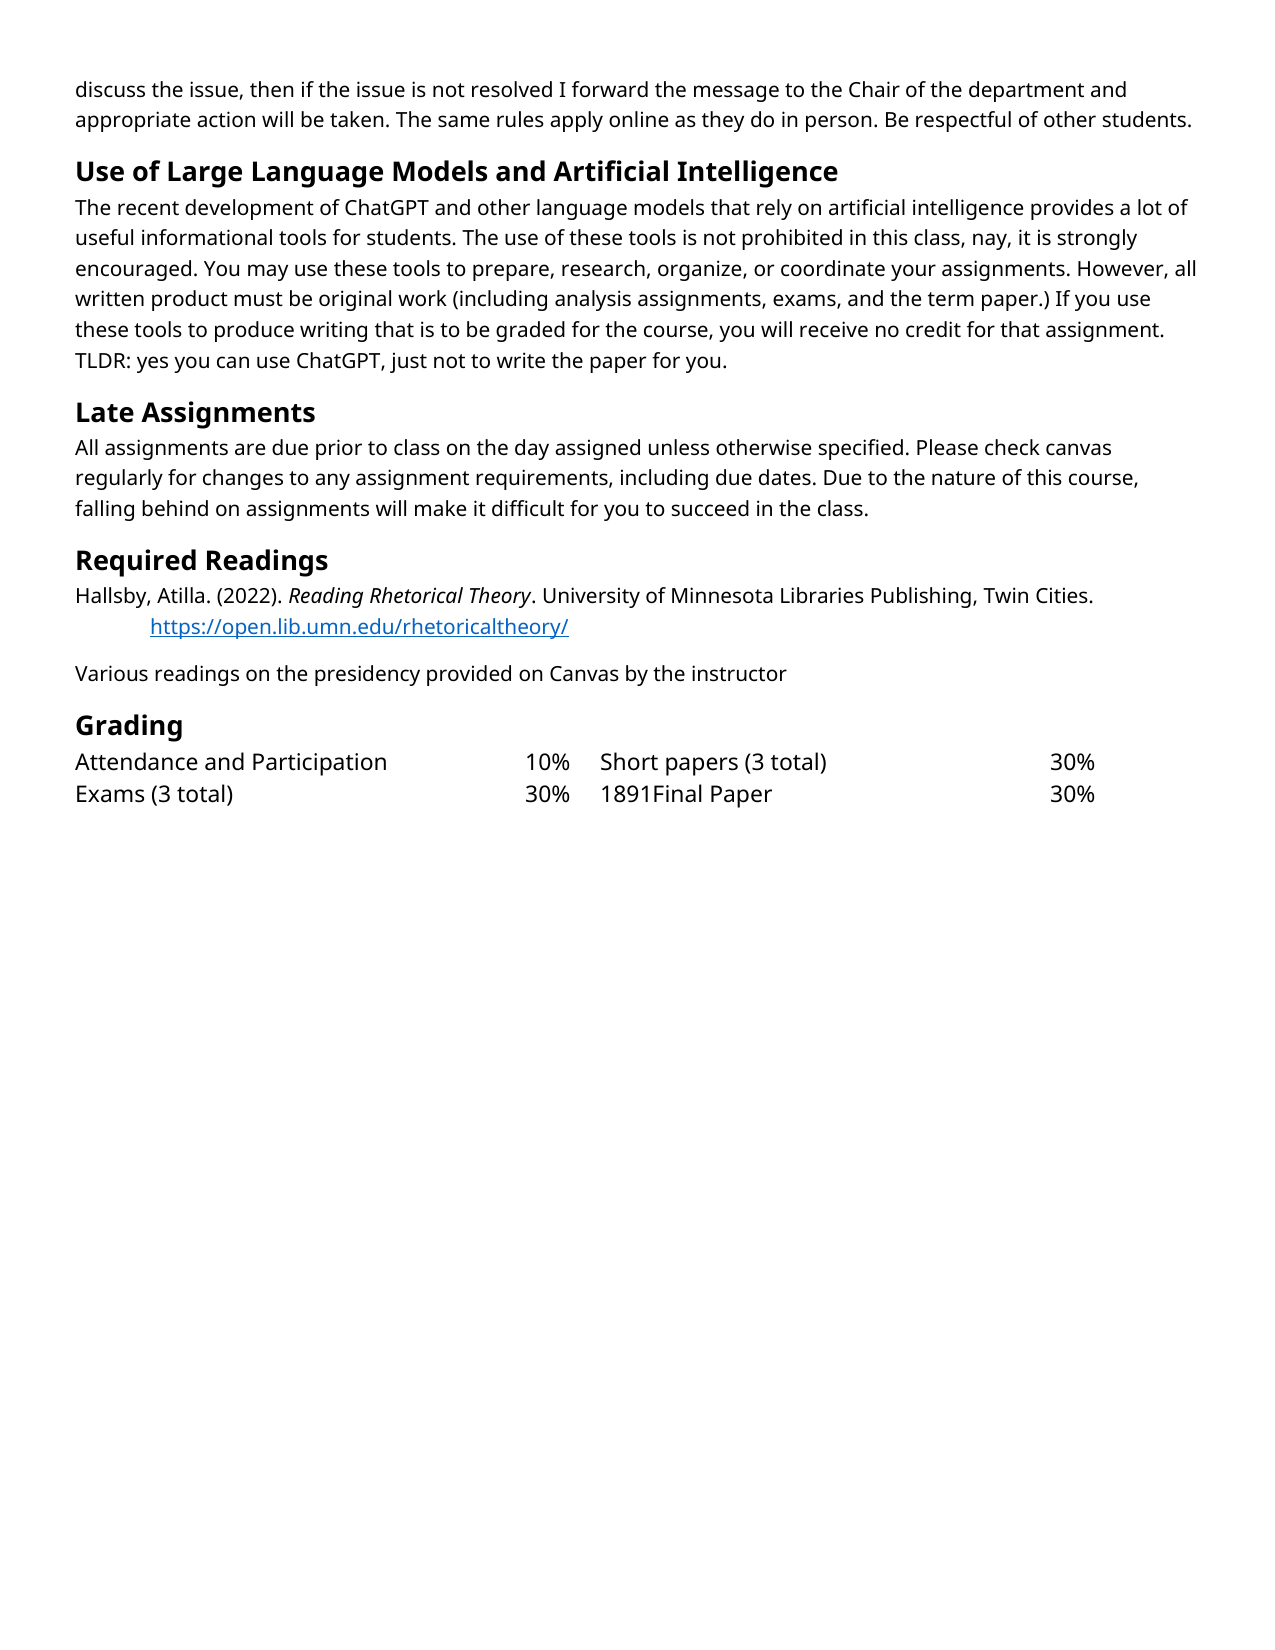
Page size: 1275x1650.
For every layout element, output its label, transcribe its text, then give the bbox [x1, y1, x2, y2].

text Exams (3 total) 30% 1891Final Paper 30% [75, 777, 1200, 809]
text Hallsby, Atilla. (2022). Reading Rhetorical Theory. University of Minnesota Libraries Publishing, Twin Cities. https://open.lib.umn.edu/rhetoricaltheory/ [75, 581, 1200, 640]
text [75, 75, 1200, 134]
subtitle Late Assignments [75, 393, 1200, 430]
text The recent development of ChatGPT and other language models that rely on artificial intelligence provides a lot of useful informational tools for students. The use of these tools is not prohibited in this class, nay, it is strongly encouraged. You may use these tools to prepare, research, organize, or coordinate your assignments. However, all written product must be original work (including analysis assignments, exams, and the term paper.) If you use these tools to produce writing that is to be graded for the course, you will receive no credit for that assignment. TLDR: yes you can use ChatGPT, just not to write the paper for you. [75, 193, 1200, 374]
subtitle Grading [75, 706, 1200, 743]
subtitle Use of Large Language Models and Artificial Intelligence [75, 153, 1200, 190]
text Various readings on the presidency provided on Canvas by the instructor [75, 659, 1200, 688]
text Attendance and Participation 10% Short papers (3 total) 30% [75, 746, 1200, 777]
text All assignments are due prior to class on the day assigned unless otherwise specified. Please check canvas regularly for changes to any assignment requirements, including due dates. Due to the nature of this course, falling behind on assignments will make it difficult for you to succeed in the class. [75, 433, 1200, 523]
subtitle Required Readings [75, 541, 1200, 578]
